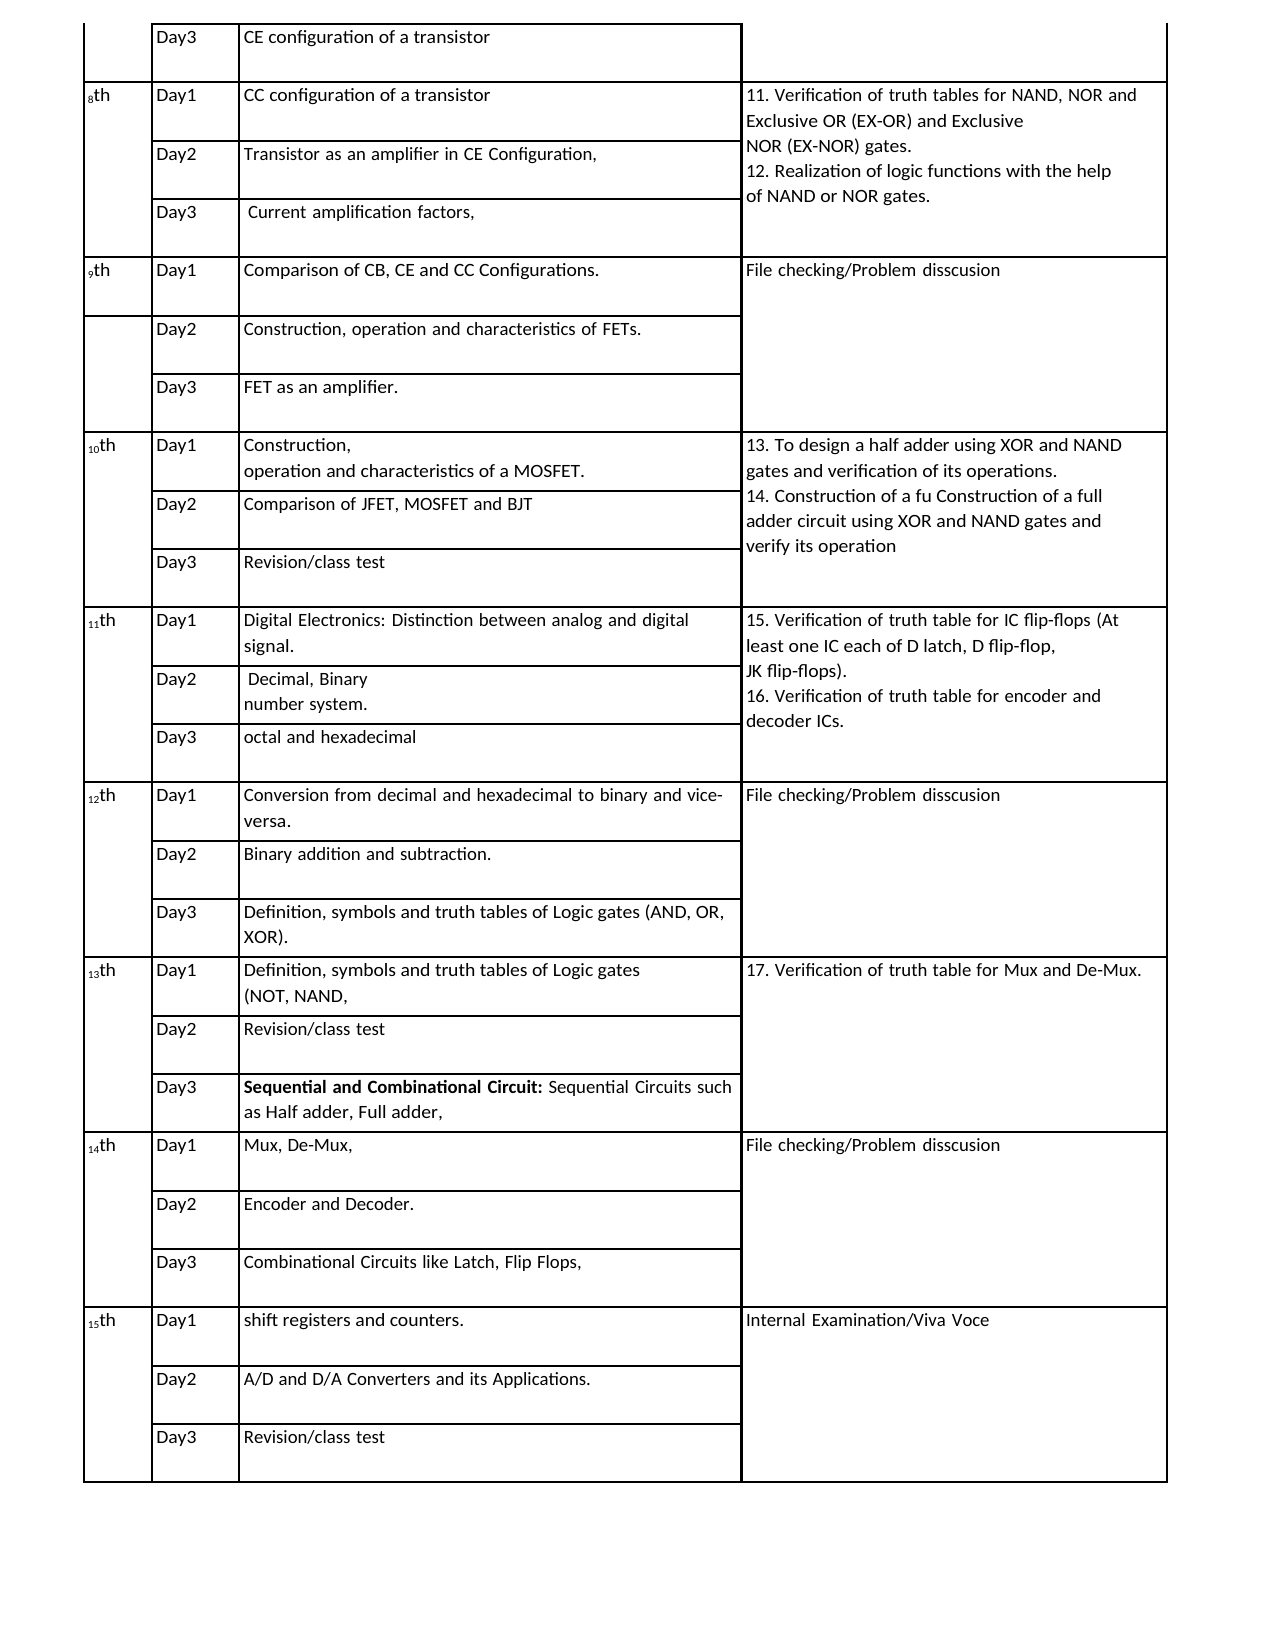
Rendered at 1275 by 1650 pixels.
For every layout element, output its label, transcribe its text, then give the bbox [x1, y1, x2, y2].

table_cell Day1 [153, 783, 238, 839]
table_cell Day3 [153, 1425, 238, 1481]
table_cell Day2 [153, 142, 238, 198]
table_cell Day2 [153, 1367, 238, 1423]
table_cell Day2 [153, 1017, 238, 1073]
table_cell 8th [85, 83, 151, 256]
table_cell Sequential and Combinational Circuit: Sequential Circuits such as Half adder, Full adder, [240, 1075, 740, 1131]
table_cell Combinational Circuits like Latch, Flip Flops, [240, 1250, 740, 1306]
table_cell Day1 [153, 83, 238, 139]
table_cell A/D and D/A Converters and its Applications. [240, 1367, 740, 1423]
table_cell Current amplification factors, [240, 200, 740, 256]
table_cell Verification of truth table for IC flip-flops (At least one IC each of D latch, D flip-flop, JK flip-flops). Verification of truth table for encoder and decoder ICs. [743, 608, 1166, 781]
table_cell Day3 [153, 550, 238, 606]
table_cell Day3 [153, 725, 238, 781]
table_cell Mux, De-Mux, [240, 1133, 740, 1189]
table_cell Conversion from decimal and hexadecimal to binary and vice- versa. [240, 783, 740, 839]
table_header [85, 23, 151, 81]
table_cell Digital Electronics: Distinction between analog and digital signal. [240, 608, 740, 664]
table_cell Day3 [153, 1075, 238, 1131]
table_cell Day1 [153, 608, 238, 664]
table_cell Day2 [153, 1192, 238, 1248]
table_cell Day1 [153, 433, 238, 489]
table_header CE configuration of a transistor [240, 25, 740, 81]
table_cell 9th [85, 258, 151, 314]
table_cell Day1 [153, 1308, 238, 1364]
table_cell 14th [85, 1133, 151, 1306]
table_cell Revision/class test [240, 550, 740, 606]
table_cell Day3 [153, 200, 238, 256]
table_cell shift registers and counters. [240, 1308, 740, 1364]
table_cell Revision/class test [240, 1425, 740, 1481]
table_cell 10th [85, 433, 151, 606]
table_cell Day3 [153, 1250, 238, 1306]
table_cell 13th [85, 958, 151, 1131]
table_cell Comparison of JFET, MOSFET and BJT [240, 492, 740, 548]
table_cell [85, 317, 151, 431]
table_cell CC configuration of a transistor [240, 83, 740, 139]
table_cell 12th [85, 783, 151, 956]
table_cell Binary addition and subtraction. [240, 842, 740, 898]
table_cell Transistor as an amplifier in CE Configuration, [240, 142, 740, 198]
table_cell Decimal, Binary number system. [240, 667, 740, 723]
table_cell Revision/class test [240, 1017, 740, 1073]
table_cell Verification of truth tables for NAND, NOR and Exclusive OR (EX-OR) and Exclusive NOR (EX-NOR) gates. Realization of logic functions with the help of NAND or NOR gates. [743, 83, 1166, 256]
table_cell File checking/Problem disscusion [743, 258, 1166, 431]
table_cell Definition, symbols and truth tables of Logic gates (AND, OR, XOR). [240, 900, 740, 956]
table_cell Encoder and Decoder. [240, 1192, 740, 1248]
table_header Day3 [153, 25, 238, 81]
table_cell Day2 [153, 842, 238, 898]
table_cell Day3 [153, 900, 238, 956]
table_cell Construction, operation and characteristics of a MOSFET. [240, 433, 740, 489]
table_cell 11th [85, 608, 151, 781]
table_cell Day1 [153, 958, 238, 1014]
table_cell FET as an amplifier. [240, 375, 740, 431]
table_cell Internal Examination/Viva Voce [743, 1308, 1166, 1481]
table_cell Day2 [153, 492, 238, 548]
table_cell Comparison of CB, CE and CC Configurations. [240, 258, 740, 314]
table_cell Definition, symbols and truth tables of Logic gates (NOT, NAND, [240, 958, 740, 1014]
table_cell 17. Verification of truth table for Mux and De-Mux. [743, 958, 1166, 1131]
table_cell Day1 [153, 1133, 238, 1189]
table_cell Day1 [153, 258, 238, 314]
table_cell File checking/Problem disscusion [743, 783, 1166, 956]
table_cell File checking/Problem disscusion [743, 1133, 1166, 1306]
table_cell 15th [85, 1308, 151, 1481]
table_cell octal and hexadecimal [240, 725, 740, 781]
table_cell Day2 [153, 317, 238, 373]
table_cell To design a half adder using XOR and NAND gates and verification of its operations. Construction of a fu Construction of a full adder circuit using XOR and NAND gates and verify its operation [743, 433, 1166, 606]
table_header [743, 23, 1166, 81]
table_cell Construction, operation and characteristics of FETs. [240, 317, 740, 373]
table_cell Day3 [153, 375, 238, 431]
table_cell Day2 [153, 667, 238, 723]
